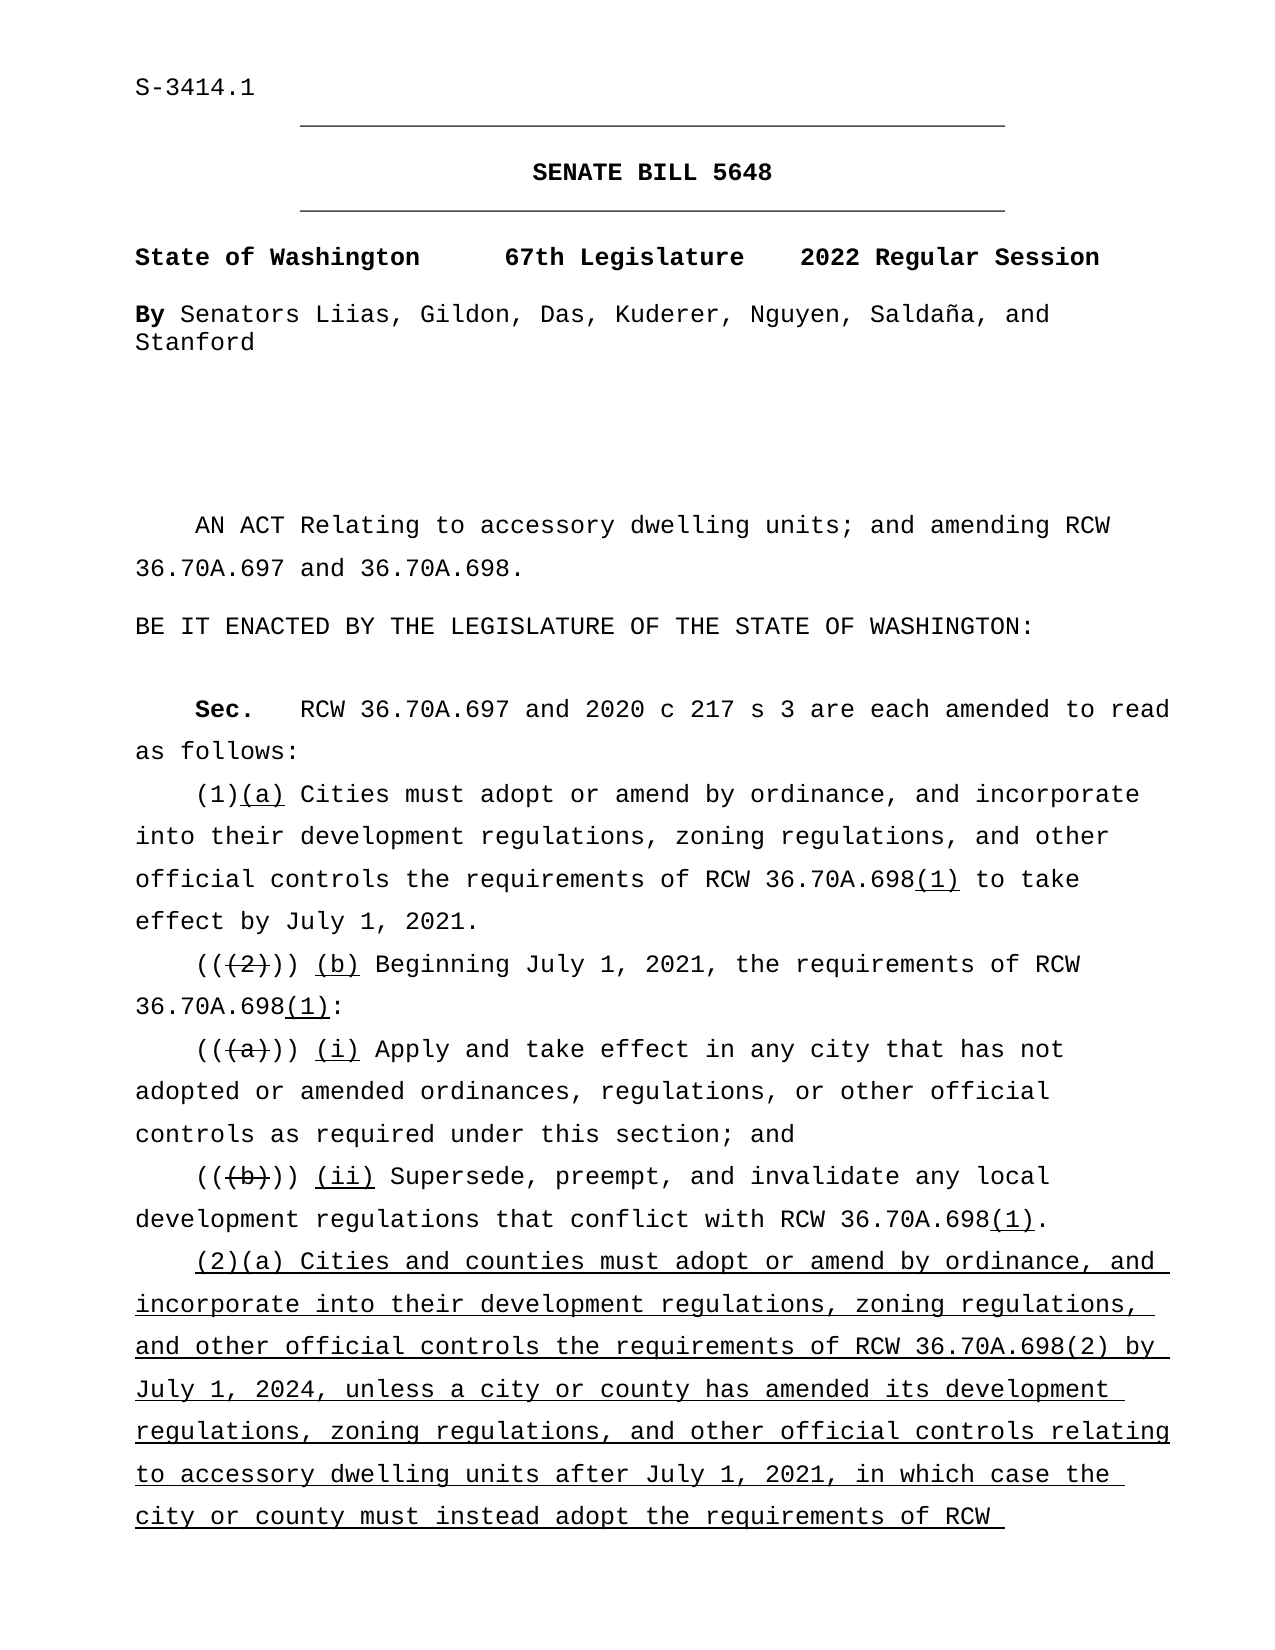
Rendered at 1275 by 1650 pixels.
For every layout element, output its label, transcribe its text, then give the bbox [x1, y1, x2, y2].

text (((b))) (ii) Supersede, preempt, and invalidate any local development regulations that conflict with RCW 36.70A.698(1). [135, 1151, 1170, 1236]
text (((2))) (b) Beginning July 1, 2021, the requirements of RCW 36.70A.698(1): [135, 938, 1170, 1023]
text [135, 1444, 1170, 1533]
text SENATE BILL 5648 [135, 160, 1170, 188]
text Sec. RCW 36.70A.697 and 2020 c 217 s 3 are each amended to read as follows: [135, 683, 1170, 768]
text (1)(a) Cities must adopt or amend by ordinance, and incorporate into their development regulations, zoning regulations, and other official controls the requirements of RCW 36.70A.698(1) to take effect by July 1, 2021. [135, 768, 1170, 938]
text (((a))) (i) Apply and take effect in any city that has not adopted or amended ordinances, regulations, or other official controls as required under this section; and [135, 1023, 1170, 1151]
text _______________________________________________ [135, 188, 1170, 217]
text By Senators Liias, Gildon, Das, Kuderer, Nguyen, Saldaña, and Stanford [135, 302, 1170, 358]
text AN ACT Relating to accessory dwelling units; and amending RCW 36.70A.697 and 36.70A.698. [135, 500, 1170, 585]
text _______________________________________________ [135, 103, 1170, 132]
text State of Washington 67th Legislature 2022 Regular Session [135, 245, 1170, 273]
text S-3414.1 [135, 75, 1170, 103]
text BE IT ENACTED BY THE LEGISLATURE OF THE STATE OF WASHINGTON: [135, 613, 1170, 642]
